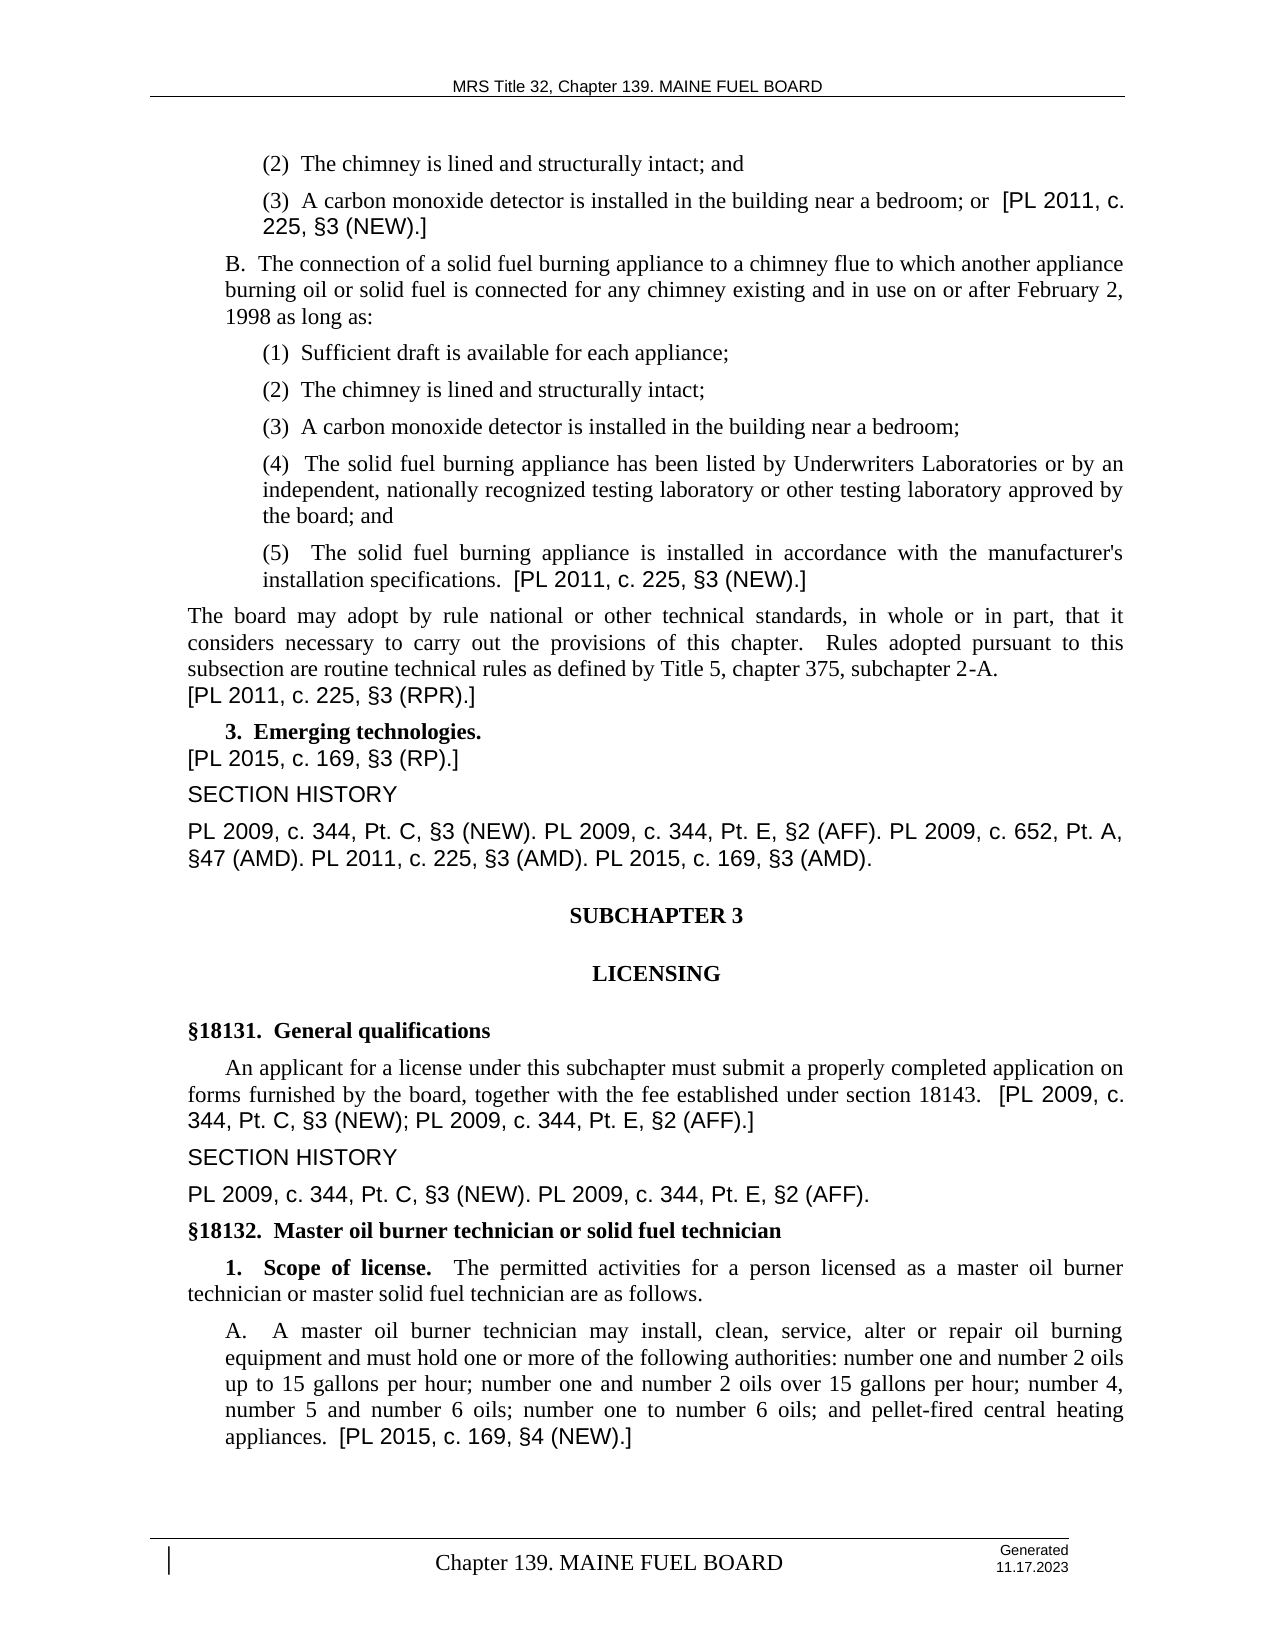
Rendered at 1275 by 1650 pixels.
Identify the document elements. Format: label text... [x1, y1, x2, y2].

text PL 2009, c. 344, Pt. C, §3 (NEW). PL 2009, c. 344, Pt. E, §2 (AFF). [187, 1181, 1125, 1207]
text 3. Emerging technologies. [187, 718, 1125, 745]
text SECTION HISTORY [187, 1144, 1125, 1170]
text (2) The chimney is lined and structurally intact; [262, 376, 1125, 403]
text (1) Sufficient draft is available for each appliance; [262, 339, 1125, 366]
text (4) The solid fuel burning appliance has been listed by Underwriters Laboratories or by an independent, nationally recognized testing laboratory or other testing laboratory approved by the board; and [262, 450, 1125, 529]
text (2) The chimney is lined and structurally intact; and [262, 150, 1125, 176]
text (3) A carbon monoxide detector is installed in the building near a bedroom; [262, 413, 1125, 439]
text PL 2009, c. 344, Pt. C, §3 (NEW). PL 2009, c. 344, Pt. E, §2 (AFF). PL 2009, c. 652, Pt. A, §47 (AMD). PL 2011, c. 225, §3 (AMD). PL 2015, c. 169, §3 (AMD). [187, 818, 1125, 871]
text LICENSING [187, 960, 1125, 986]
text SUBCHAPTER 3 [187, 902, 1125, 928]
text (5) The solid fuel burning appliance is installed in accordance with the manufacturer's installation specifications. [PL 2011, c. 225, §3 (NEW).] [262, 539, 1125, 592]
text The board may adopt by rule national or other technical standards, in whole or in part, that it considers necessary to carry out the provisions of this chapter. Rules adopted pursuant to this subsection are routine technical rules as defined by Title 5, chapter 375, subchapter 2‑A. [187, 602, 1125, 682]
text SECTION HISTORY [187, 781, 1125, 808]
text [PL 2015, c. 169, §3 (RP).] [187, 745, 1125, 771]
text B. The connection of a solid fuel burning appliance to a chimney flue to which another appliance burning oil or solid fuel is connected for any chimney existing and in use on or after February 2, 1998 as long as: [225, 250, 1125, 329]
text 1. Scope of license. The permitted activities for a person licensed as a master oil burner technician or master solid fuel technician are as follows. [187, 1254, 1125, 1307]
text §18131. General qualifications [187, 1017, 1125, 1044]
text A. A master oil burner technician may install, clean, service, alter or repair oil burning equipment and must hold one or more of the following authorities: number one and number 2 oils up to 15 gallons per hour; number one and number 2 oils over 15 gallons per hour; number 4, number 5 and number 6 oils; number one to number 6 oils; and pellet-fired central heating appliances. [PL 2015, c. 169, §4 (NEW).] [225, 1317, 1125, 1449]
text An applicant for a license under this subchapter must submit a properly completed application on forms furnished by the board, together with the fee established under section 18143. [PL 2009, c. 344, Pt. C, §3 (NEW); PL 2009, c. 344, Pt. E, §2 (AFF).] [187, 1054, 1125, 1133]
text §18132. Master oil burner technician or solid fuel technician [187, 1217, 1125, 1244]
text [PL 2011, c. 225, §3 (RPR).] [187, 682, 1125, 708]
text (3) A carbon monoxide detector is installed in the building near a bedroom; or [PL 2011, c. 225, §3 (NEW).] [262, 187, 1125, 239]
